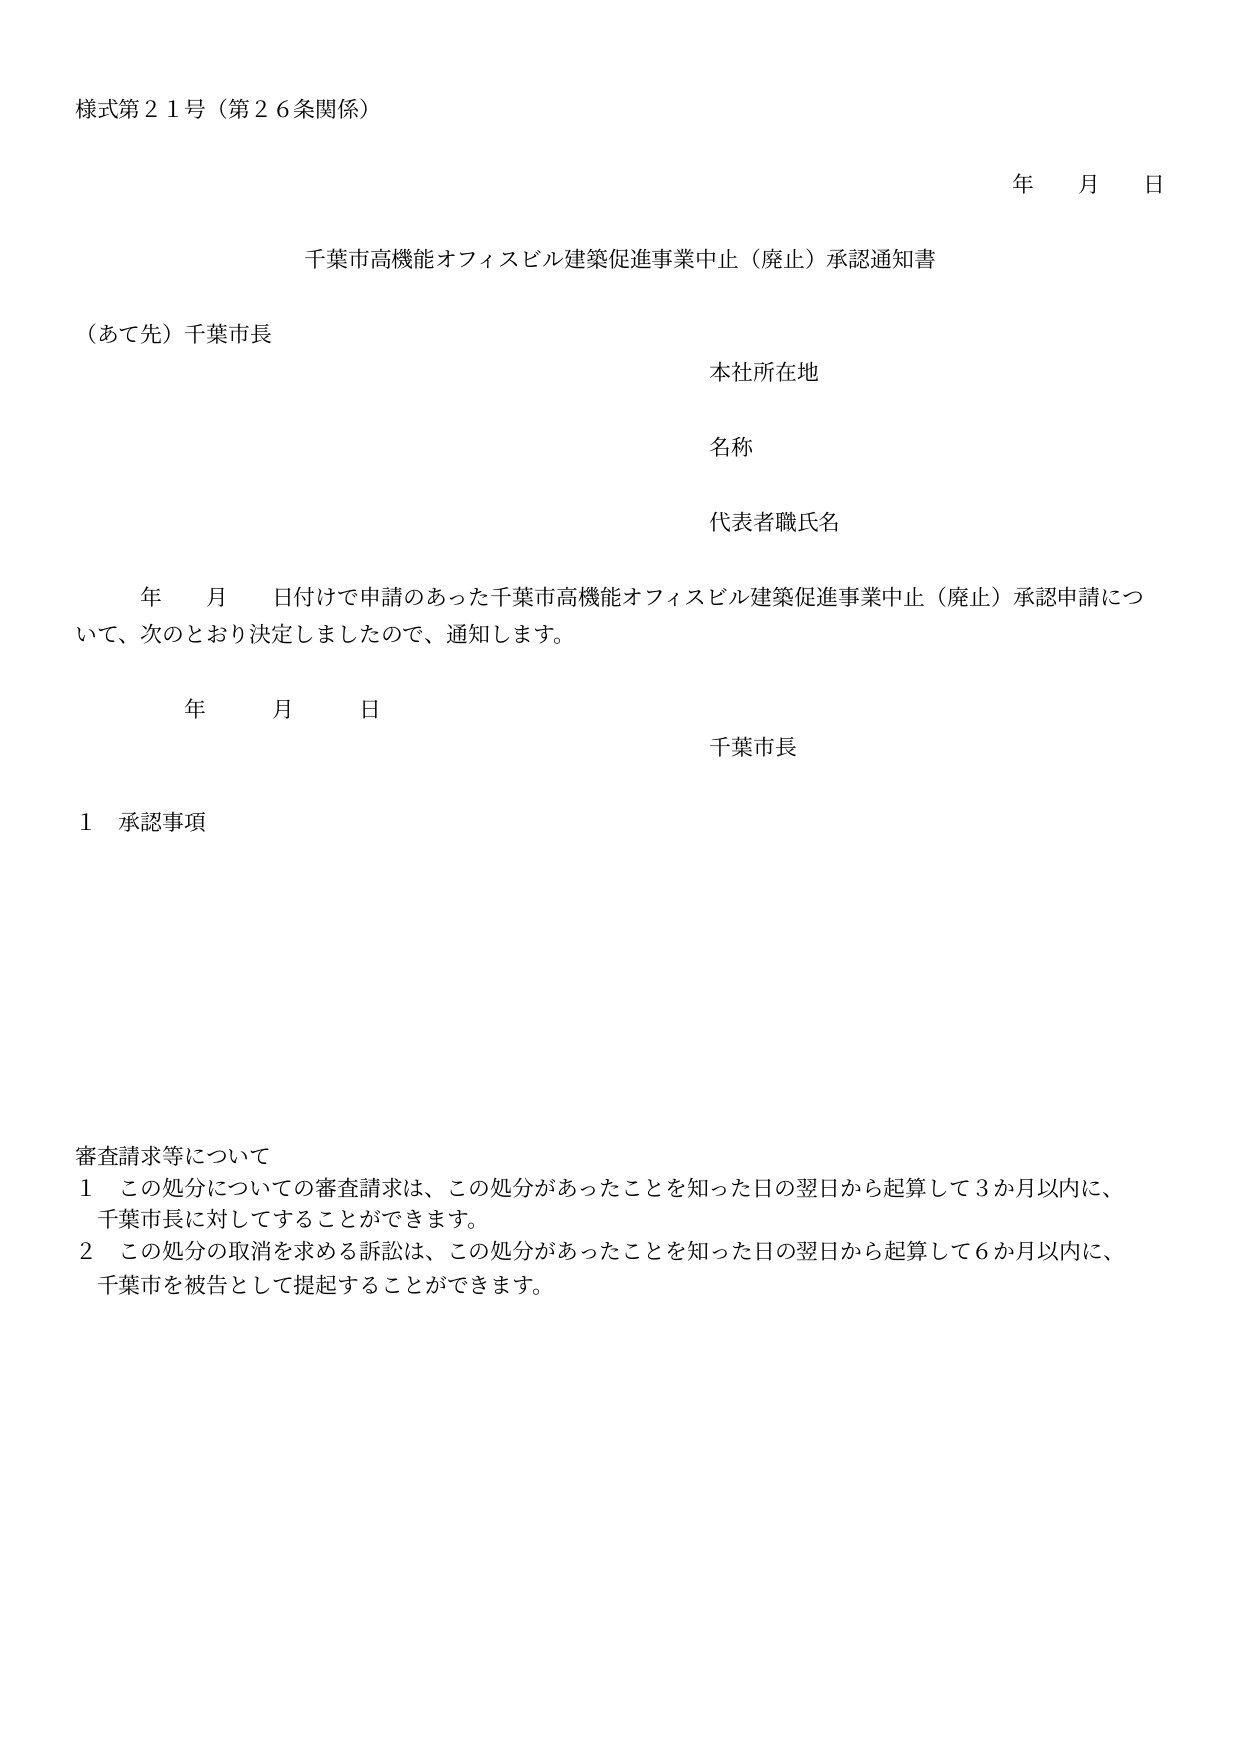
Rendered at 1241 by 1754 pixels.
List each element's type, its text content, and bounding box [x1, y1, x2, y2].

text 千葉市を被告として提起することができます。 [75, 1265, 1165, 1303]
text 年 月 日 [75, 164, 1165, 202]
text 年 月 日付けで申請のあった千葉市高機能オフィスビル建築促進事業中止（廃止）承認申請について、次のとおり決定しましたので、通知します。 [75, 577, 1165, 652]
text ２ この処分の取消を求める訴訟は、この処分があったことを知った日の翌日から起算して６か月以内に、 [75, 1234, 1165, 1265]
text 本社所在地 [75, 352, 1165, 389]
text 千葉市長に対してすることができます。 [75, 1202, 1165, 1234]
text 様式第２１号（第２６条関係） [75, 89, 1165, 127]
text （あて先）千葉市長 [75, 314, 1165, 352]
text 審査請求等について [75, 1139, 1165, 1171]
text １ 承認事項 [75, 802, 1165, 839]
text １ この処分についての審査請求は、この処分があったことを知った日の翌日から起算して３か月以内に、 [75, 1171, 1165, 1202]
text 年 月 日 [75, 689, 1165, 727]
text 名称 [75, 427, 1165, 464]
text 代表者職氏名 [75, 502, 1165, 539]
text 千葉市高機能オフィスビル建築促進事業中止（廃止）承認通知書 [75, 239, 1165, 277]
text 千葉市長 [75, 727, 1165, 764]
